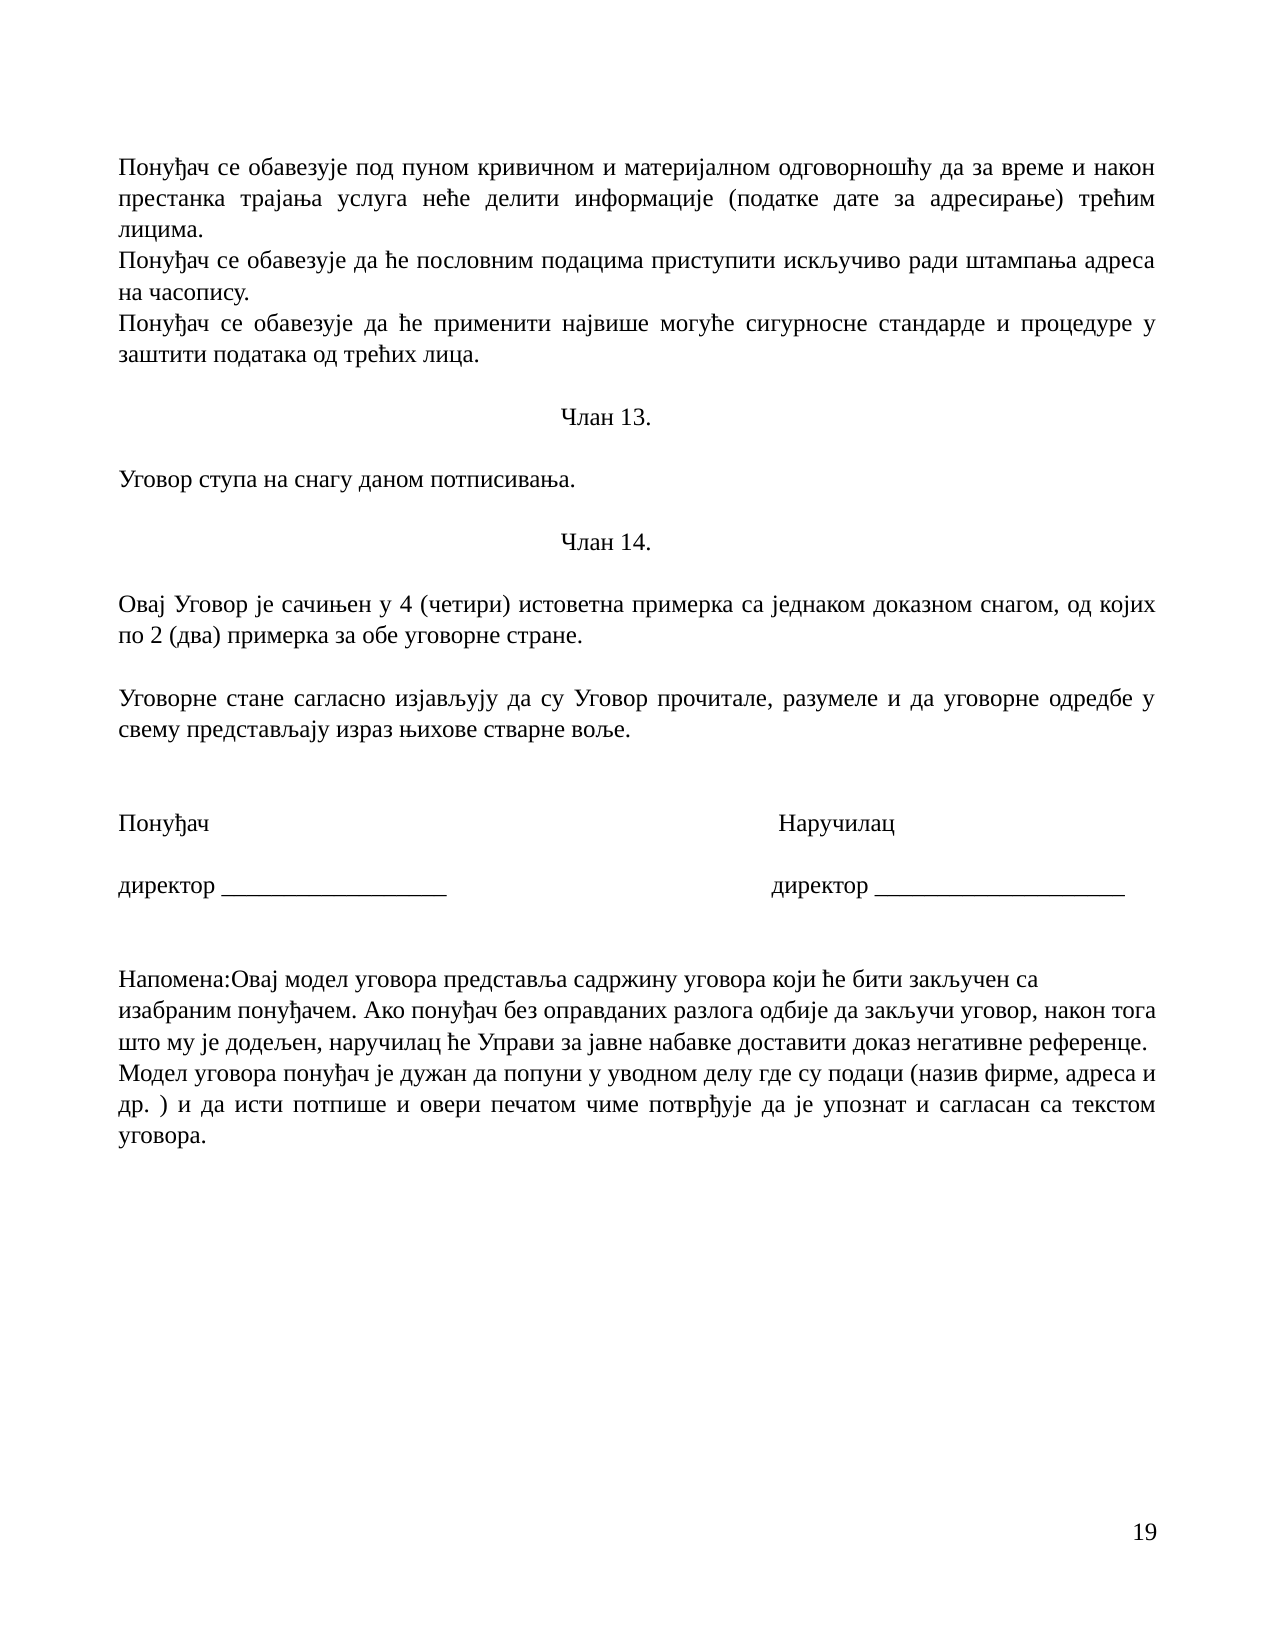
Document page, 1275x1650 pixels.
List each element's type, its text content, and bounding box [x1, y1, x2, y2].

text Члан 14. [118, 524, 1157, 556]
text Понуђач Наручилац [118, 806, 1157, 837]
text Понуђач се обавезује под пуном кривичном и материјалном одговорношћу да за време и након престанка трајања услуга неће делити информације (податке дате за адресирање) трећим лицима. [118, 149, 1157, 243]
text Модел уговора понуђач је дужан да попуни у уводном делу где су подаци (назив фирме, адреса и др. ) и да исти потпише и овери печатом чиме потврђује да је упознат и сагласан са текстом уговора. [118, 1056, 1157, 1149]
text Понуђач се обавезује да ће пословним подацима приступити искључиво ради штампања адреса на часопису. [118, 243, 1157, 306]
text Уговор ступа на снагу даном потписивања. [118, 462, 1157, 493]
text Напомена:Овај модел уговора представља садржину уговора који ће бити закључен са [118, 962, 1157, 993]
text Овај Уговор је сачињен у 4 (четири) истоветна примерка са једнаком доказном снагом, од којих по 2 (два) примерка за обе уговорне стране. [118, 587, 1157, 649]
text директор __________________ директор ____________________ [118, 868, 1157, 899]
text Уговорне стане сагласно изјављују да су Уговор прочитале, разумеле и да уговорне одредбе у свему представљају израз њихове стварне воље. [118, 681, 1157, 743]
text Члан 13. [118, 399, 1157, 431]
text изабраним понуђачем. Ако понуђач без оправданих разлога одбије да закључи уговор, након тога што му је додељен, наручилац ће Управи за јавне набавке доставити доказ негативне референце. [118, 993, 1157, 1056]
text Понуђач се обавезује да ће применити највише могуће сигурносне стандарде и процедуре у заштити података од трећих лица. [118, 306, 1157, 368]
